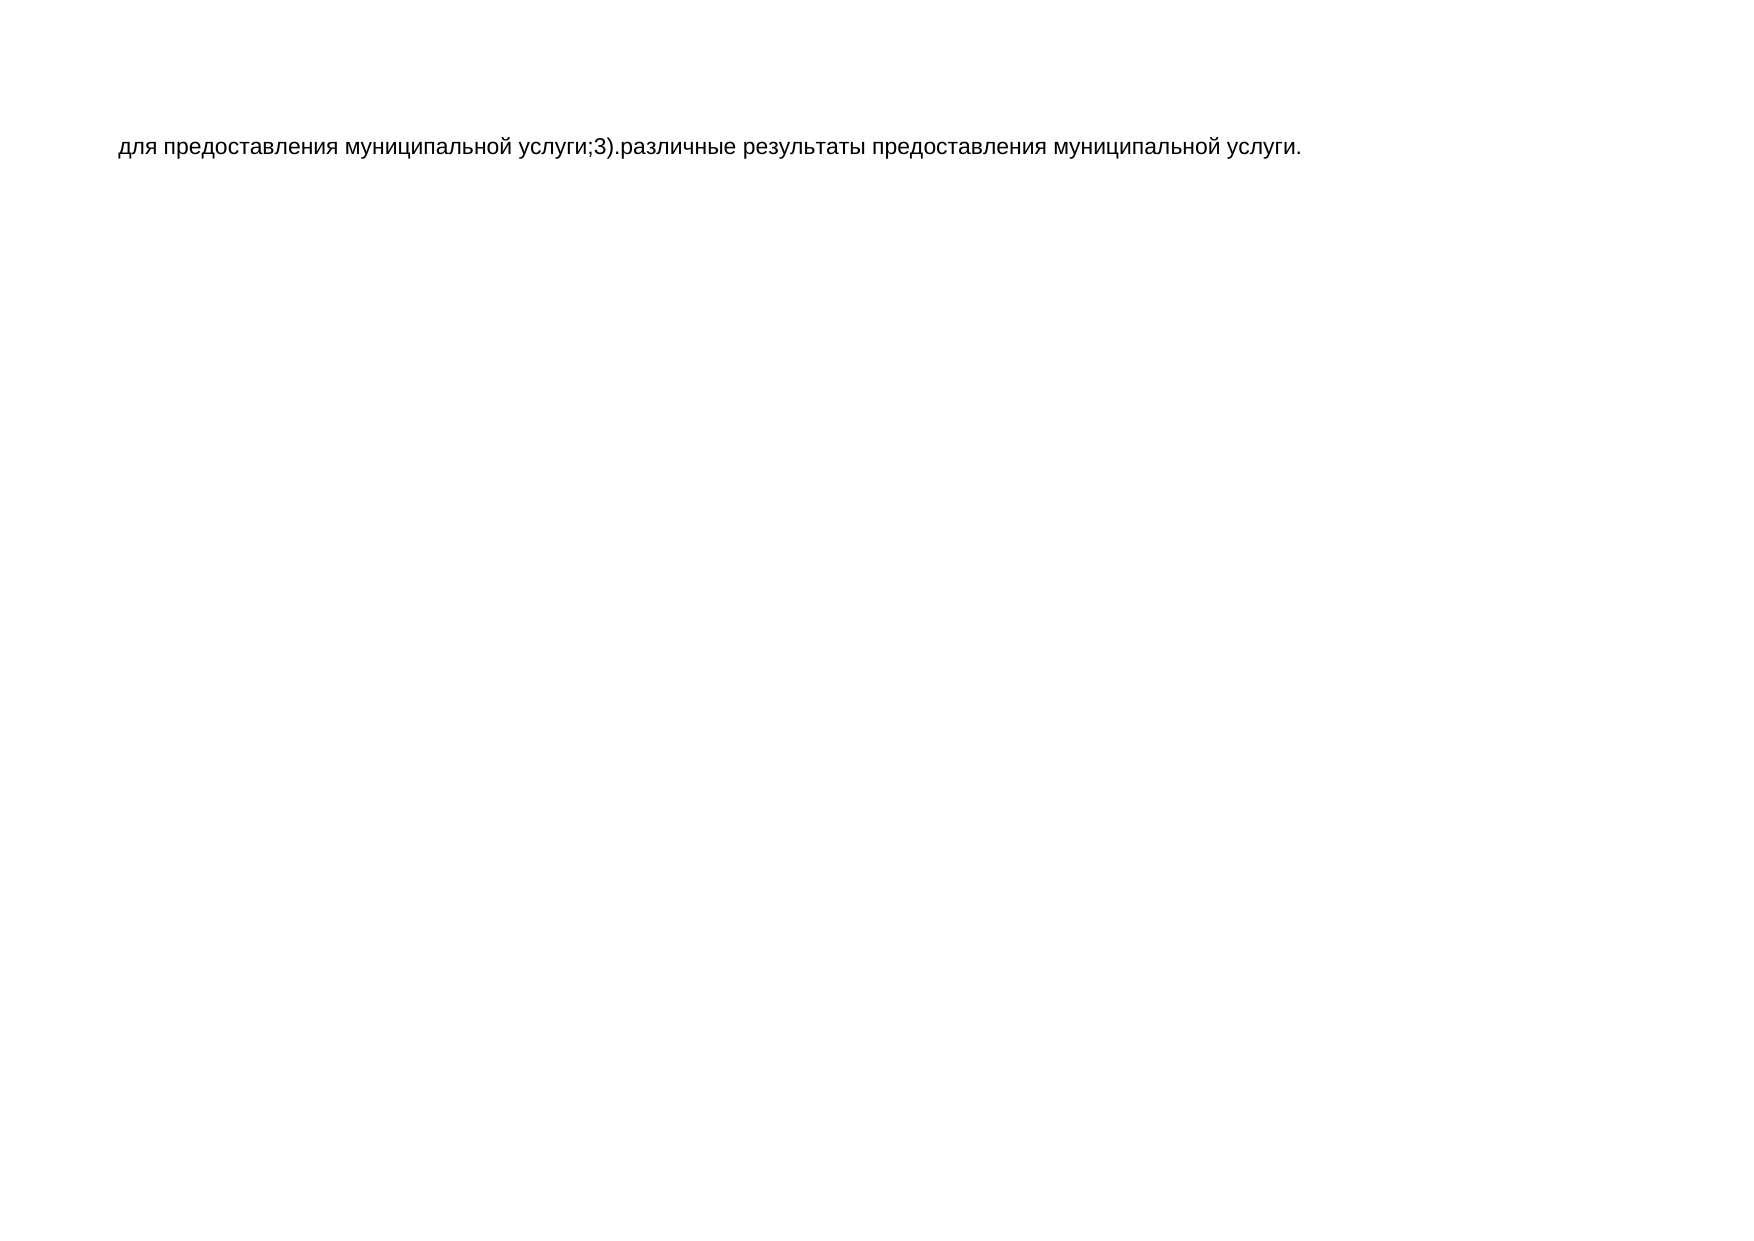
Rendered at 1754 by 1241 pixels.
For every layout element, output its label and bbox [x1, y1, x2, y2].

text [118, 133, 1636, 159]
